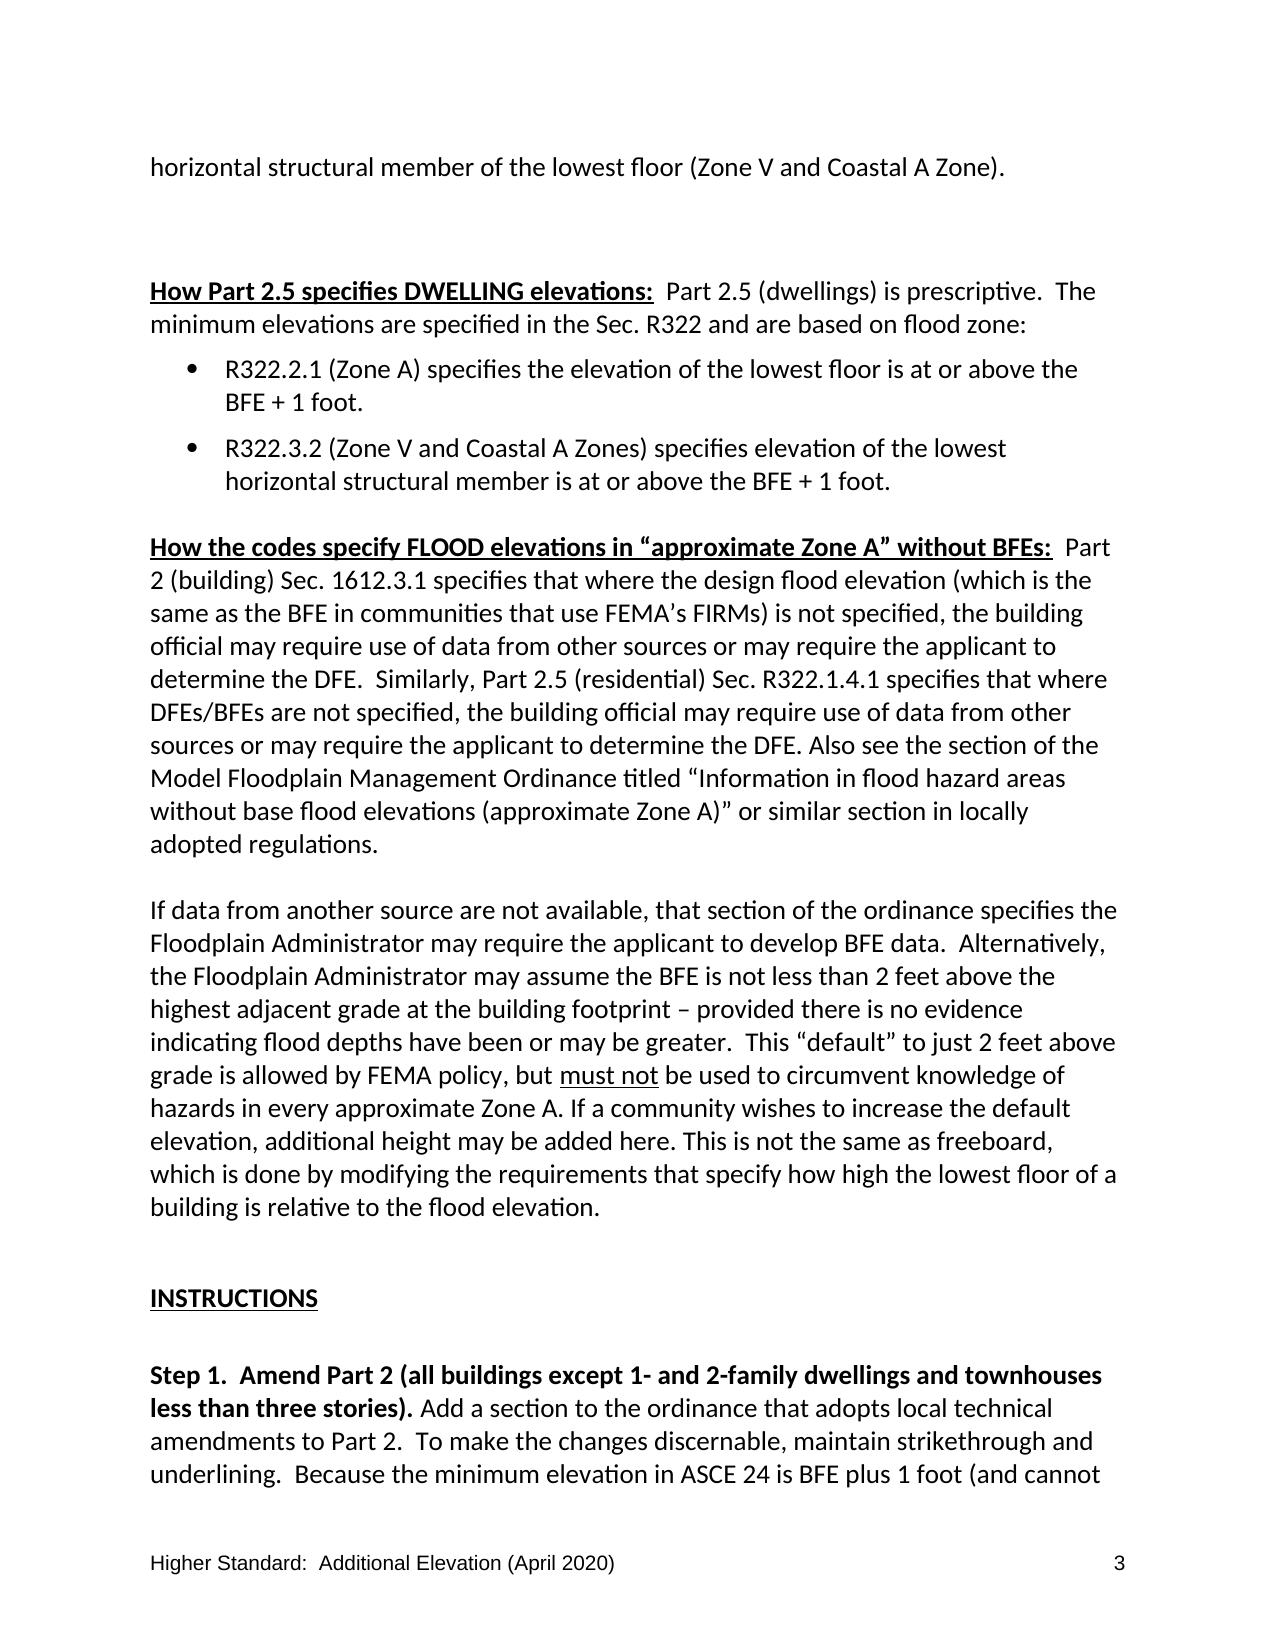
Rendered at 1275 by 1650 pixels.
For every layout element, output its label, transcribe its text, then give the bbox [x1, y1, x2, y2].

text How Part 2.5 specifies DWELLING elevations: Part 2.5 (dwellings) is prescriptive. The minimum elevations are specified in the Sec. R322 and are based on flood zone: [150, 274, 1125, 340]
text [150, 1358, 1125, 1491]
list R322.2.1 (Zone A) specifies the elevation of the lowest floor is at or above the BFE + 1 foot. [187, 353, 1125, 419]
text If data from another source are not available, that section of the ordinance specifies the Floodplain Administrator may require the applicant to develop BFE data. Alternatively, the Floodplain Administrator may assume the BFE is not less than 2 feet above the highest adjacent grade at the building footprint – provided there is no evidence indicating flood depths have been or may be greater. This “default” to just 2 feet above grade is allowed by FEMA policy, but must not be used to circumvent knowledge of hazards in every approximate Zone A. If a community wishes to increase the default elevation, additional height may be added here. This is not the same as freeboard, which is done by modifying the requirements that specify how high the lowest floor of a building is relative to the flood elevation. [150, 893, 1125, 1224]
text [150, 150, 1125, 183]
text INSTRUCTIONS [150, 1282, 1125, 1315]
text How the codes specify FLOOD elevations in “approximate Zone A” without BFEs: Part 2 (building) Sec. 1612.3.1 specifies that where the design flood elevation (which is the same as the BFE in communities that use FEMA’s FIRMs) is not specified, the building official may require use of data from other sources or may require the applicant to determine the DFE. Similarly, Part 2.5 (residential) Sec. R322.1.4.1 specifies that where DFEs/BFEs are not specified, the building official may require use of data from other sources or may require the applicant to determine the DFE. Also see the section of the Model Floodplain Management Ordinance titled “Information in flood hazard areas without base flood elevations (approximate Zone A)” or similar section in locally adopted regulations. [150, 530, 1125, 860]
list R322.3.2 (Zone V and Coastal A Zones) specifies elevation of the lowest horizontal structural member is at or above the BFE + 1 foot. [187, 431, 1125, 497]
